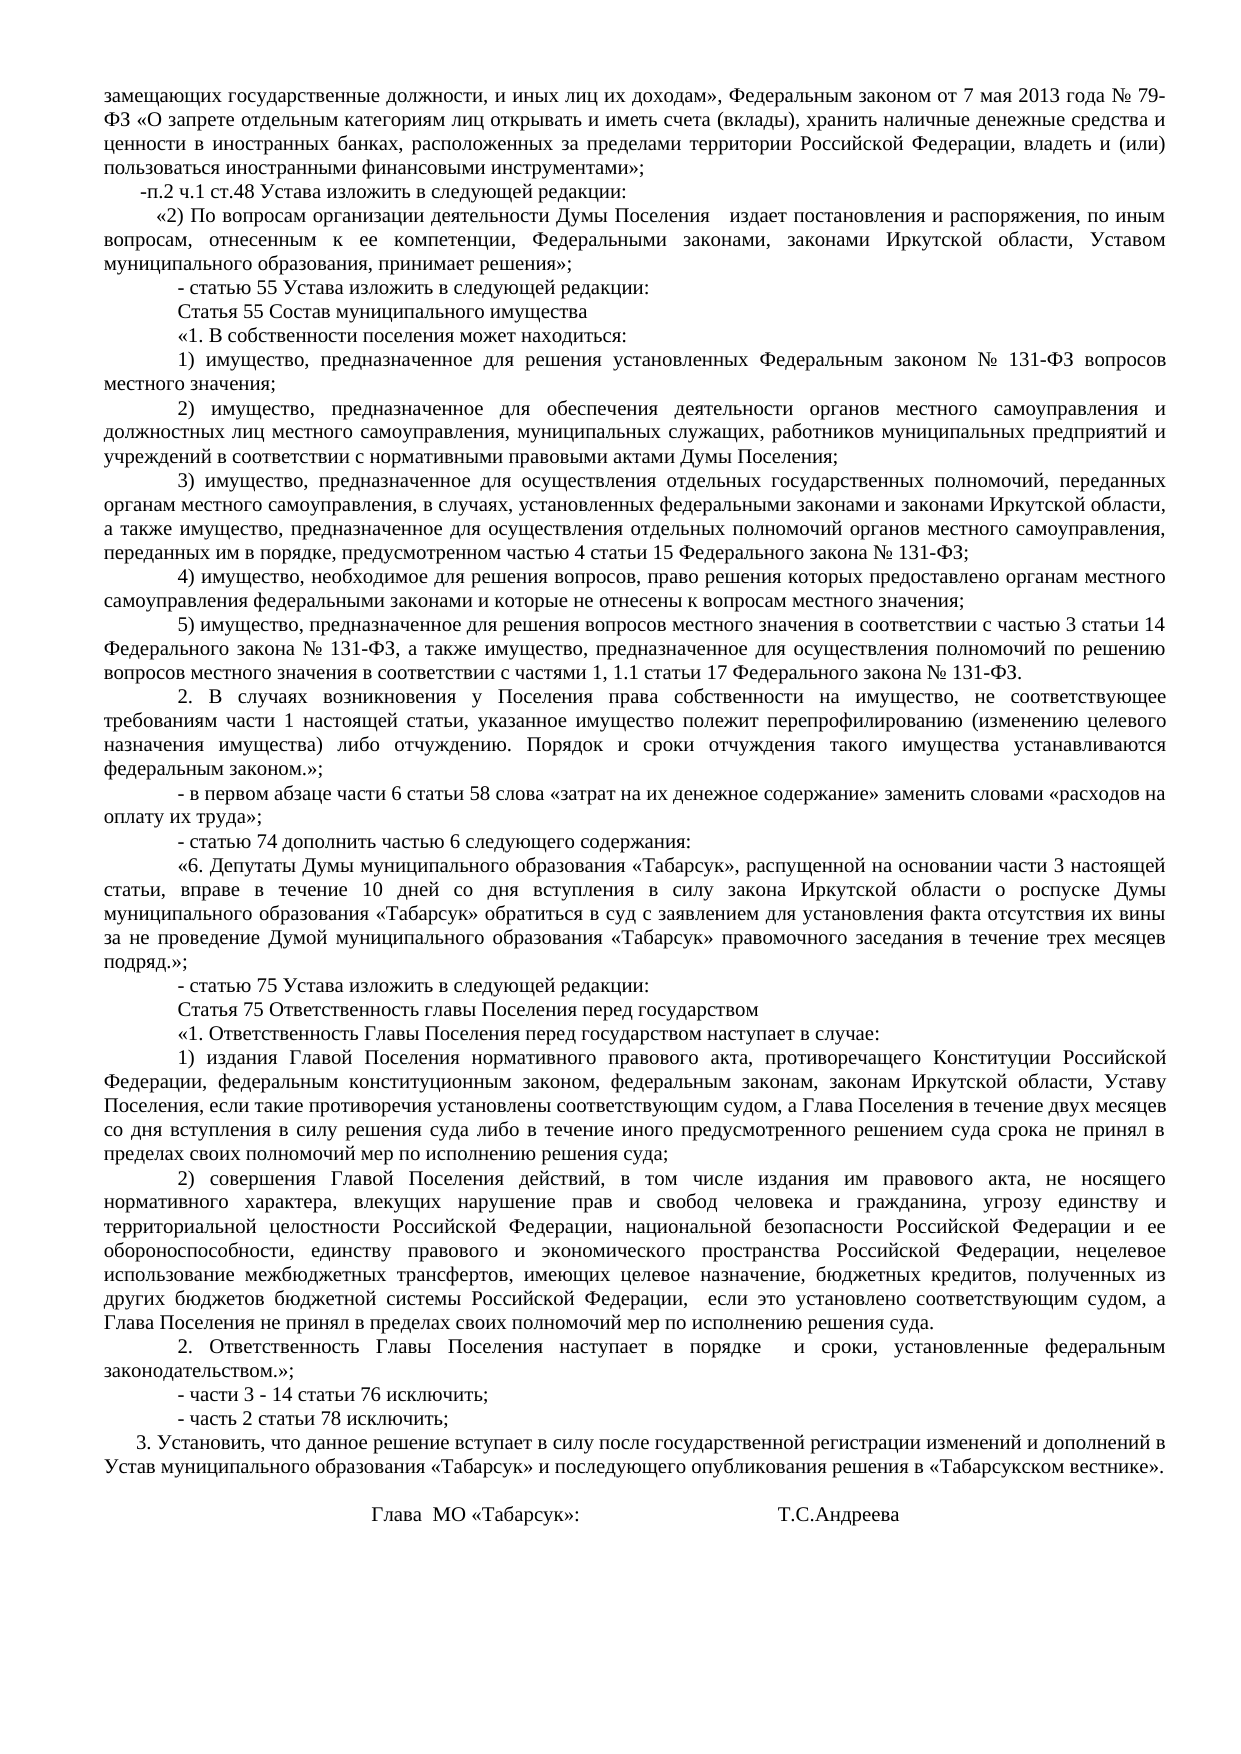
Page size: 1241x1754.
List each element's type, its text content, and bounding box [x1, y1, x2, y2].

text 2) имущество, предназначенное для обеспечения деятельности органов местного самоуправления и должностных лиц местного самоуправления, муниципальных служащих, работников муниципальных предприятий и учреждений в соответствии с нормативными правовыми актами Думы Поселения; [103, 395, 1167, 468]
text Статья 75 Ответственность главы Поселения перед государством [103, 997, 1167, 1021]
text «2) По вопросам организации деятельности Думы Поселения издает постановления и распоряжения, по иным вопросам, отнесенным к ее компетенции, Федеральными законами, законами Иркутской области, Уставом муниципального образования, принимает решения»; [103, 203, 1167, 275]
text 1) издания Главой Поселения нормативного правового акта, противоречащего Конституции Российской Федерации, федеральным конституционным законом, федеральным законам, законам Иркутской области, Уставу Поселения, если такие противоречия установлены соответствующим судом, а Глава Поселения в течение двух месяцев со дня вступления в силу решения суда либо в течение иного предусмотренного решением суда срока не принял в пределах своих полномочий мер по исполнению решения суда; [103, 1045, 1167, 1165]
text - статью 55 Устава изложить в следующей редакции: [103, 275, 1167, 299]
text Глава МО «Табарсук»: Т.С.Андреева [103, 1502, 1167, 1526]
text - часть 2 статьи 78 исключить; [103, 1406, 1167, 1430]
text «1. Ответственность Главы Поселения перед государством наступает в случае: [103, 1021, 1167, 1045]
text 2. Ответственность Главы Поселения наступает в порядке и сроки, установленные федеральным законодательством.»; [103, 1334, 1167, 1382]
text 5) имущество, предназначенное для решения вопросов местного значения в соответствии с частью 3 статьи 14 Федерального закона № 131-ФЗ, а также имущество, предназначенное для осуществления полномочий по решению вопросов местного значения в соответствии с частями 1, 1.1 статьи 17 Федерального закона № 131-ФЗ. [103, 612, 1167, 684]
text Статья 55 Состав муниципального имущества [103, 299, 1167, 323]
text 3. Установить, что данное решение вступает в силу после государственной регистрации изменений и дополнений в Устав муниципального образования «Табарсук» и последующего опубликования решения в «Табарсукском вестнике». [103, 1430, 1167, 1478]
text -п.2 ч.1 ст.48 Устава изложить в следующей редакции: [103, 179, 1167, 203]
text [103, 83, 1167, 179]
text - статью 75 Устава изложить в следующей редакции: [103, 973, 1167, 997]
text «1. В собственности поселения может находиться: [103, 323, 1167, 347]
text - части 3 - 14 статьи 76 исключить; [103, 1382, 1167, 1406]
text 3) имущество, предназначенное для осуществления отдельных государственных полномочий, переданных органам местного самоуправления, в случаях, установленных федеральными законами и законами Иркутской области, а также имущество, предназначенное для осуществления отдельных полномочий органов местного самоуправления, переданных им в порядке, предусмотренном частью 4 статьи 15 Федерального закона № 131-ФЗ; [103, 468, 1167, 564]
text - в первом абзаце части 6 статьи 58 слова «затрат на их денежное содержание» заменить словами «расходов на оплату их труда»; [103, 780, 1167, 828]
text «6. Депутаты Думы муниципального образования «Табарсук», распущенной на основании части 3 настоящей статьи, вправе в течение 10 дней со дня вступления в силу закона Иркутской области о роспуске Думы муниципального образования «Табарсук» обратиться в суд с заявлением для установления факта отсутствия их вины за не проведение Думой муниципального образования «Табарсук» правомочного заседания в течение трех месяцев подряд.»; [103, 853, 1167, 973]
text 2) совершения Главой Поселения действий, в том числе издания им правового акта, не носящего нормативного характера, влекущих нарушение прав и свобод человека и гражданина, угрозу единству и территориальной целостности Российской Федерации, национальной безопасности Российской Федерации и ее обороноспособности, единству правового и экономического пространства Российской Федерации, нецелевое использование межбюджетных трансфертов, имеющих целевое назначение, бюджетных кредитов, полученных из других бюджетов бюджетной системы Российской Федерации, если это установлено соответствующим судом, а Глава Поселения не принял в пределах своих полномочий мер по исполнению решения суда. [103, 1165, 1167, 1334]
text 4) имущество, необходимое для решения вопросов, право решения которых предоставлено органам местного самоуправления федеральными законами и которые не отнесены к вопросам местного значения; [103, 564, 1167, 612]
text 1) имущество, предназначенное для решения установленных Федеральным законом № 131-ФЗ вопросов местного значения; [103, 347, 1167, 395]
text 2. В случаях возникновения у Поселения права собственности на имущество, не соответствующее требованиям части 1 настоящей статьи, указанное имущество полежит перепрофилированию (изменению целевого назначения имущества) либо отчуждению. Порядок и сроки отчуждения такого имущества устанавливаются федеральным законом.»; [103, 684, 1167, 780]
text - статью 74 дополнить частью 6 следующего содержания: [103, 828, 1167, 853]
